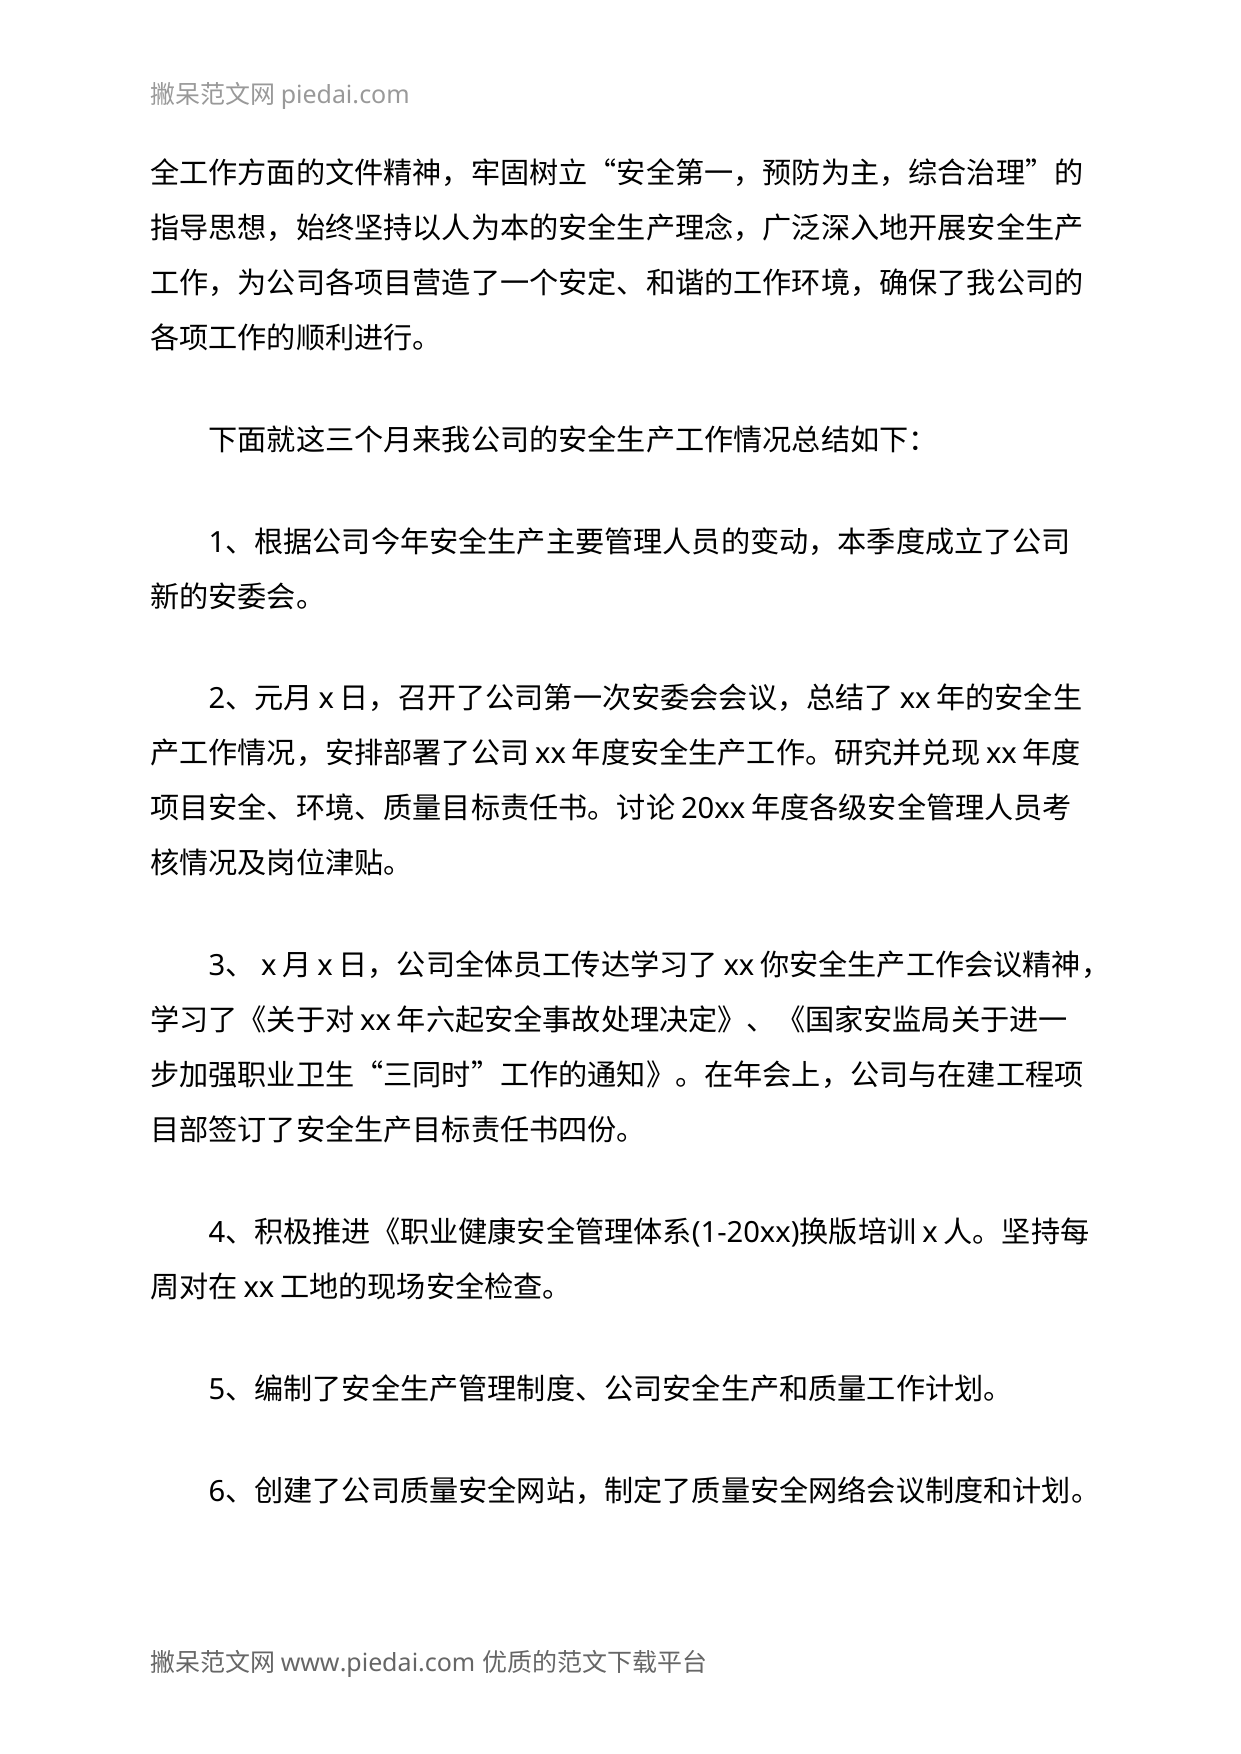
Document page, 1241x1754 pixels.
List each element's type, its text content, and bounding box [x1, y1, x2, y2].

text 6、创建了公司质量安全网站，制定了质量安全网络会议制度和计划。 [150, 1467, 1090, 1510]
text 3、 x月x日，公司全体员工传达学习了xx你安全生产工作会议精神，学习了《关于对xx年六起安全事故处理决定》、《国家安监局关于进一步加强职业卫生“三同时”工作的通知》。在年会上，公司与在建工程项目部签订了安全生产目标责任书四份。 [150, 942, 1090, 1149]
text 下面就这三个月来我公司的安全生产工作情况总结如下： [150, 416, 1090, 459]
text 4、积极推进《职业健康安全管理体系(1-20xx)换版培训x人。坚持每周对在xx工地的现场安全检查。 [150, 1208, 1090, 1306]
text 5、编制了安全生产管理制度、公司安全生产和质量工作计划。 [150, 1365, 1090, 1408]
text 2、元月x日，召开了公司第一次安委会会议，总结了xx年的安全生产工作情况，安排部署了公司xx年度安全生产工作。研究并兑现xx年度项目安全、环境、质量目标责任书。讨论20xx年度各级安全管理人员考核情况及岗位津贴。 [150, 675, 1090, 882]
text 1、根据公司今年安全生产主要管理人员的变动，本季度成立了公司新的安委会。 [150, 518, 1090, 616]
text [150, 150, 1090, 357]
